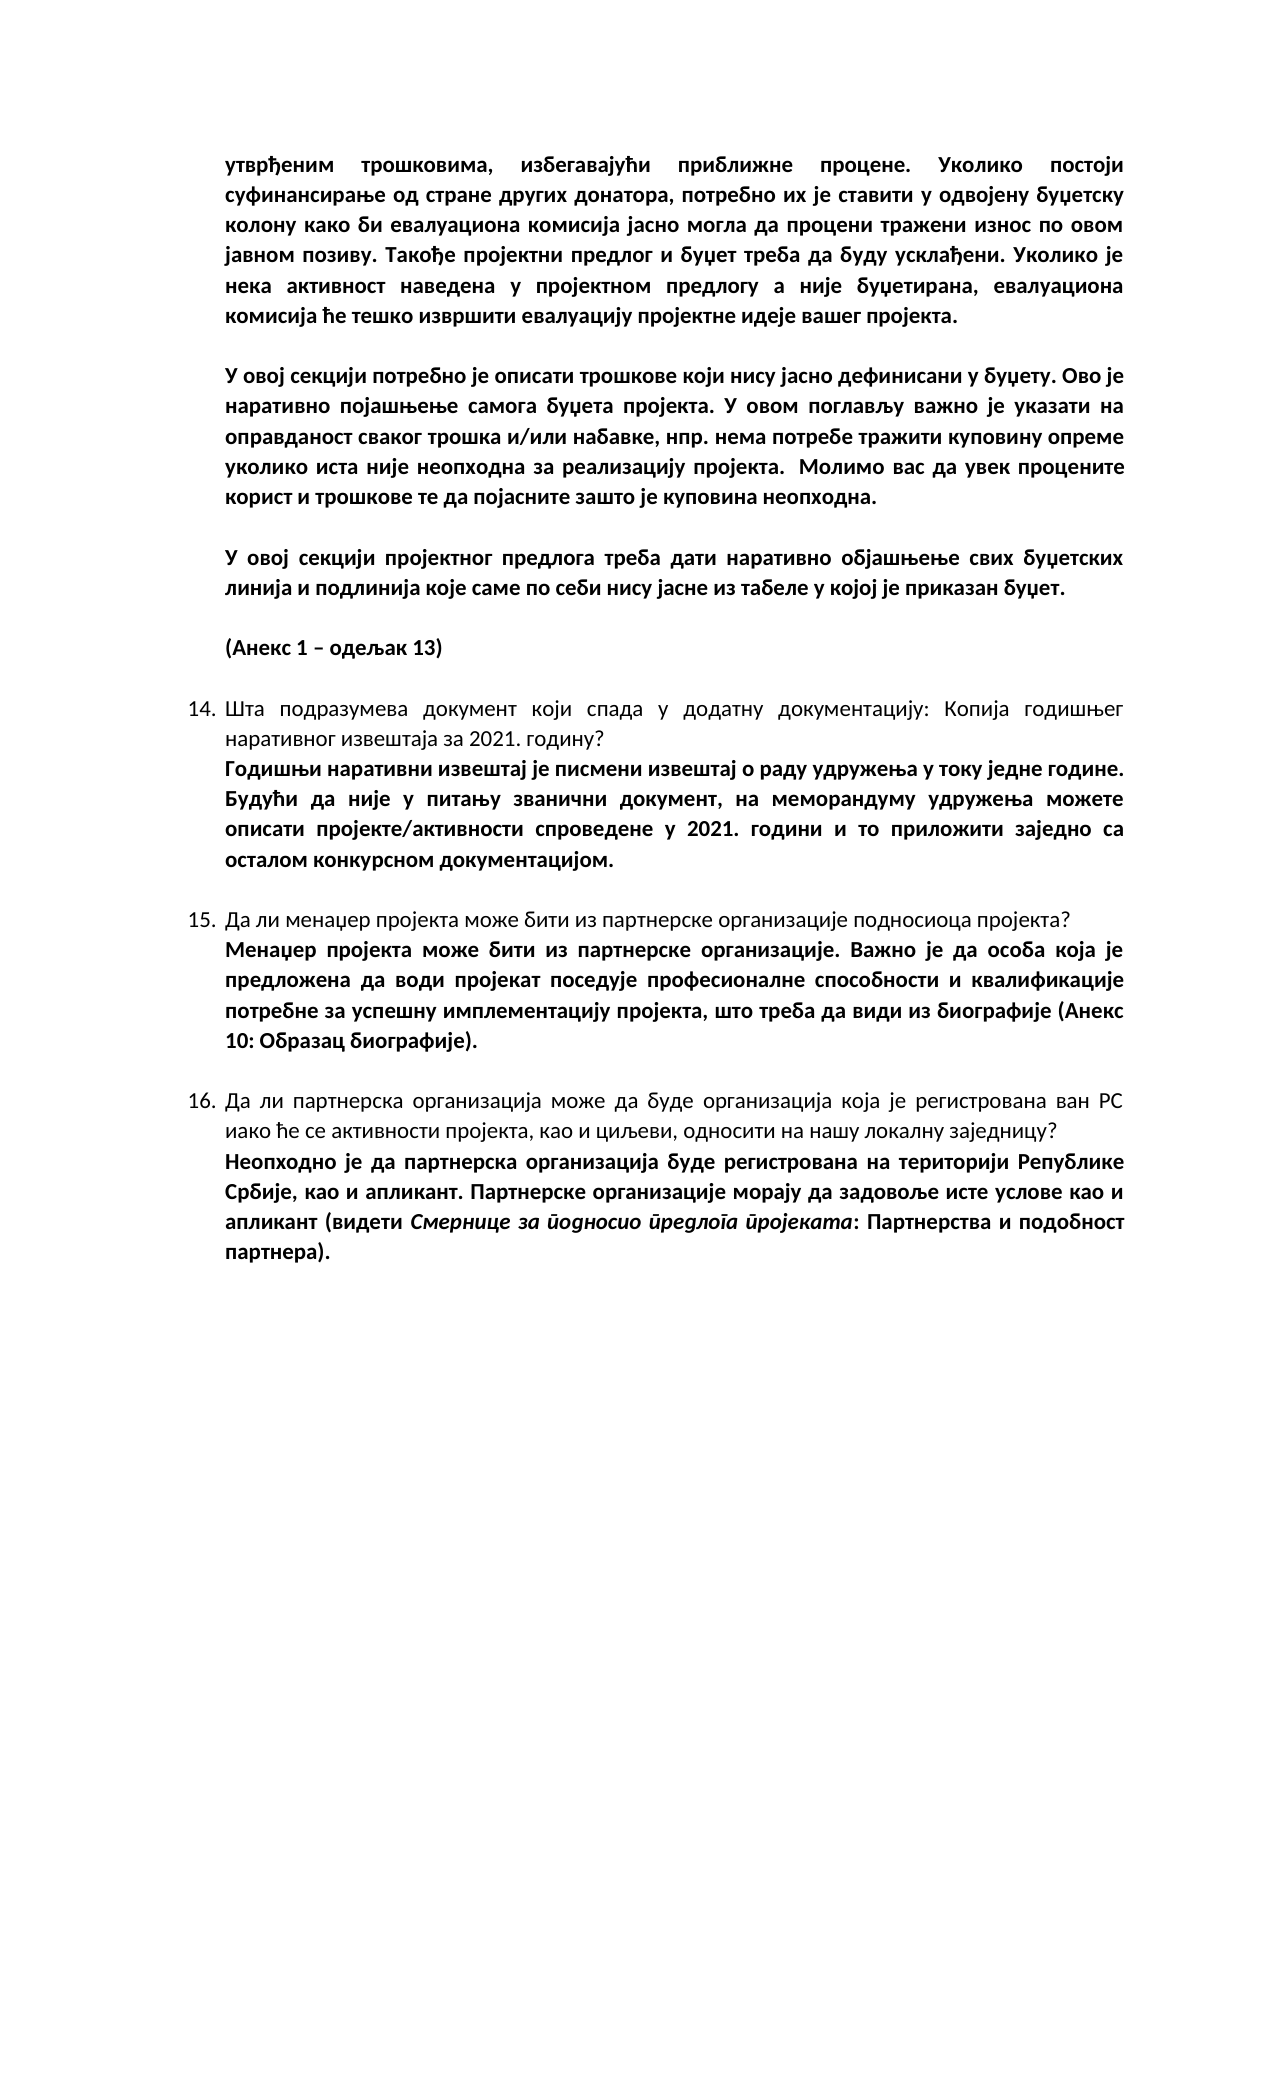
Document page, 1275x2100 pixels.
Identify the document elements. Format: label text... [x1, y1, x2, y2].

list Менаџер пројекта може бити из партнерске организације. Важно је да особа која је предложена да води пројекат поседује професионалне способности и квалификације потребне за успешну имплементацију пројекта, што треба да види из биографије (Анекс 10: Образац биографије). [225, 935, 1125, 1054]
list У овој секцији потребно је описати трошкове који нису јасно дефинисани у буџету. Ово је наративно појашњење самога буџета пројекта. У овом поглављу важно је указати на оправданост сваког трошка и/или набавке, нпр. нема потребе тражити куповину опреме уколико иста није неопходна за реализацију пројекта. Молимо вас да увек процените корист и трошкове те да појасните зашто је куповина неопходна. [225, 361, 1125, 510]
list Да ли менаџер пројекта може бити из партнерске организације подносиоца пројекта? [187, 905, 1125, 933]
list Годишњи наративни извештај је писмени извештај о раду удружења у току једне године. Будући да није у питању званични документ, на меморандуму удружења можете описати пројекте/активности спроведене у 2021. години и то приложити заједно са осталом конкурсном документацијом. [225, 754, 1125, 873]
list Шта подразумева документ који спада у додатну документацију: Копија годишњег наративног извештаја за 2021. годину? [187, 694, 1125, 752]
list Да ли партнерска организација може да буде организација која је регистрована ван РС иако ће се активности пројекта, као и циљеви, односити на нашу локалну заједницу? [187, 1086, 1125, 1145]
list (Анекс 1 – одељак 13) [225, 633, 1125, 661]
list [225, 150, 1125, 329]
list У овој секцији пројектног предлога треба дати наративно објашњење свих буџетских линија и подлинија које саме по себи нису јасне из табеле у којој је приказан буџет. [225, 543, 1125, 601]
list Неопходно је да партнерска организација буде регистрована на територији Републике Србије, као и апликант. Партнерске организације морају да задовоље исте услове као и апликант (видети Смернице за подносио предлога пројеката: Партнерства и подобност партнера). [225, 1147, 1125, 1266]
